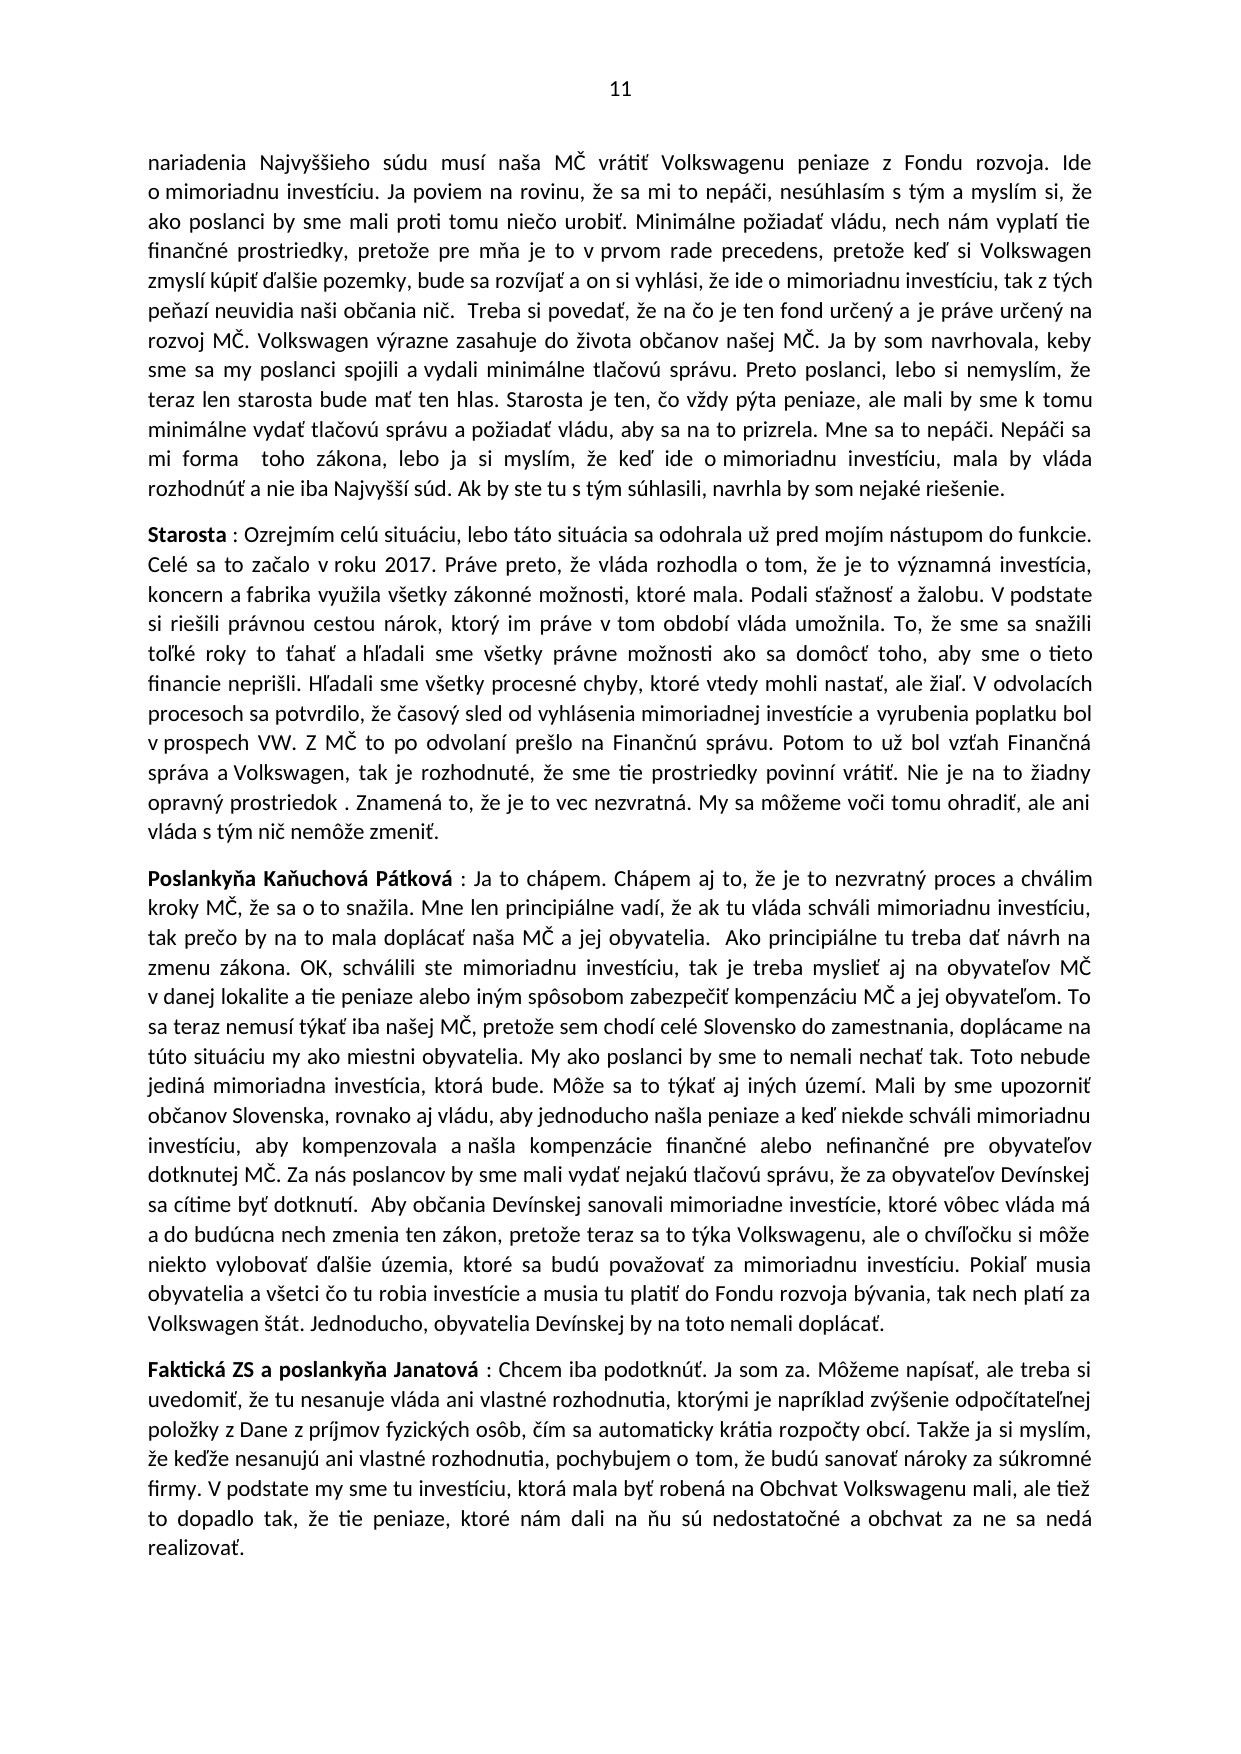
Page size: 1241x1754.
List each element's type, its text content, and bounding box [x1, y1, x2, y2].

text Faktická ZS a poslankyňa Janatová : Chcem iba podotknúť. Ja som za. Môžeme napísať, ale treba si uvedomiť, že tu nesanuje vláda ani vlastné rozhodnutia, ktorými je napríklad zvýšenie odpočítateľnej položky z Dane z príjmov fyzických osôb, čím sa automaticky krátia rozpočty obcí. Takže ja si myslím, že keďže nesanujú ani vlastné rozhodnutia, pochybujem o tom, že budú sanovať nároky za súkromné firmy. V podstate my sme tu investíciu, ktorá mala byť robená na Obchvat Volkswagenu mali, ale tiež to dopadlo tak, že tie peniaze, ktoré nám dali na ňu sú nedostatočné a obchvat za ne sa nedá realizovať. [148, 1355, 1093, 1562]
text Starosta : Ozrejmím celú situáciu, lebo táto situácia sa odohrala už pred mojím nástupom do funkcie. Celé sa to začalo v roku 2017. Práve preto, že vláda rozhodla o tom, že je to významná investícia, koncern a fabrika využila všetky zákonné možnosti, ktoré mala. Podali sťažnosť a žalobu. V podstate si riešili právnou cestou nárok, ktorý im práve v tom období vláda umožnila. To, že sme sa snažili toľké roky to ťahať a hľadali sme všetky právne možnosti ako sa domôcť toho, aby sme o tieto financie neprišli. Hľadali sme všetky procesné chyby, ktoré vtedy mohli nastať, ale žiaľ. V odvolacích procesoch sa potvrdilo, že časový sled od vyhlásenia mimoriadnej investície a vyrubenia poplatku bol v prospech VW. Z MČ to po odvolaní prešlo na Finančnú správu. Potom to už bol vzťah Finančná správa a Volkswagen, tak je rozhodnuté, že sme tie prostriedky povinní vrátiť. Nie je na to žiadny opravný prostriedok . Znamená to, že je to vec nezvratná. My sa môžeme voči tomu ohradiť, ale ani vláda s tým nič nemôže zmeniť. [148, 521, 1093, 845]
text Poslankyňa Kaňuchová Pátková : Ja to chápem. Chápem aj to, že je to nezvratný proces a chválim kroky MČ, že sa o to snažila. Mne len principiálne vadí, že ak tu vláda schváli mimoriadnu investíciu, tak prečo by na to mala doplácať naša MČ a jej obyvatelia. Ako principiálne tu treba dať návrh na zmenu zákona. OK, schválili ste mimoriadnu investíciu, tak je treba myslieť aj na obyvateľov MČ v danej lokalite a tie peniaze alebo iným spôsobom zabezpečiť kompenzáciu MČ a jej obyvateľom. To sa teraz nemusí týkať iba našej MČ, pretože sem chodí celé Slovensko do zamestnania, doplácame na túto situáciu my ako miestni obyvatelia. My ako poslanci by sme to nemali nechať tak. Toto nebude jediná mimoriadna investícia, ktorá bude. Môže sa to týkať aj iných území. Mali by sme upozorniť občanov Slovenska, rovnako aj vládu, aby jednoducho našla peniaze a keď niekde schváli mimoriadnu investíciu, aby kompenzovala a našla kompenzácie finančné alebo nefinančné pre obyvateľov dotknutej MČ. Za nás poslancov by sme mali vydať nejakú tlačovú správu, že za obyvateľov Devínskej sa cítime byť dotknutí. Aby občania Devínskej sanovali mimoriadne investície, ktoré vôbec vláda má a do budúcna nech zmenia ten zákon, pretože teraz sa to týka Volkswagenu, ale o chvíľočku si môže niekto vylobovať ďalšie územia, ktoré sa budú považovať za mimoriadnu investíciu. Pokiaľ musia obyvatelia a všetci čo tu robia investície a musia tu platiť do Fondu rozvoja bývania, tak nech platí za Volkswagen štát. Jednoducho, obyvatelia Devínskej by na toto nemali doplácať. [148, 864, 1093, 1337]
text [148, 148, 1093, 502]
